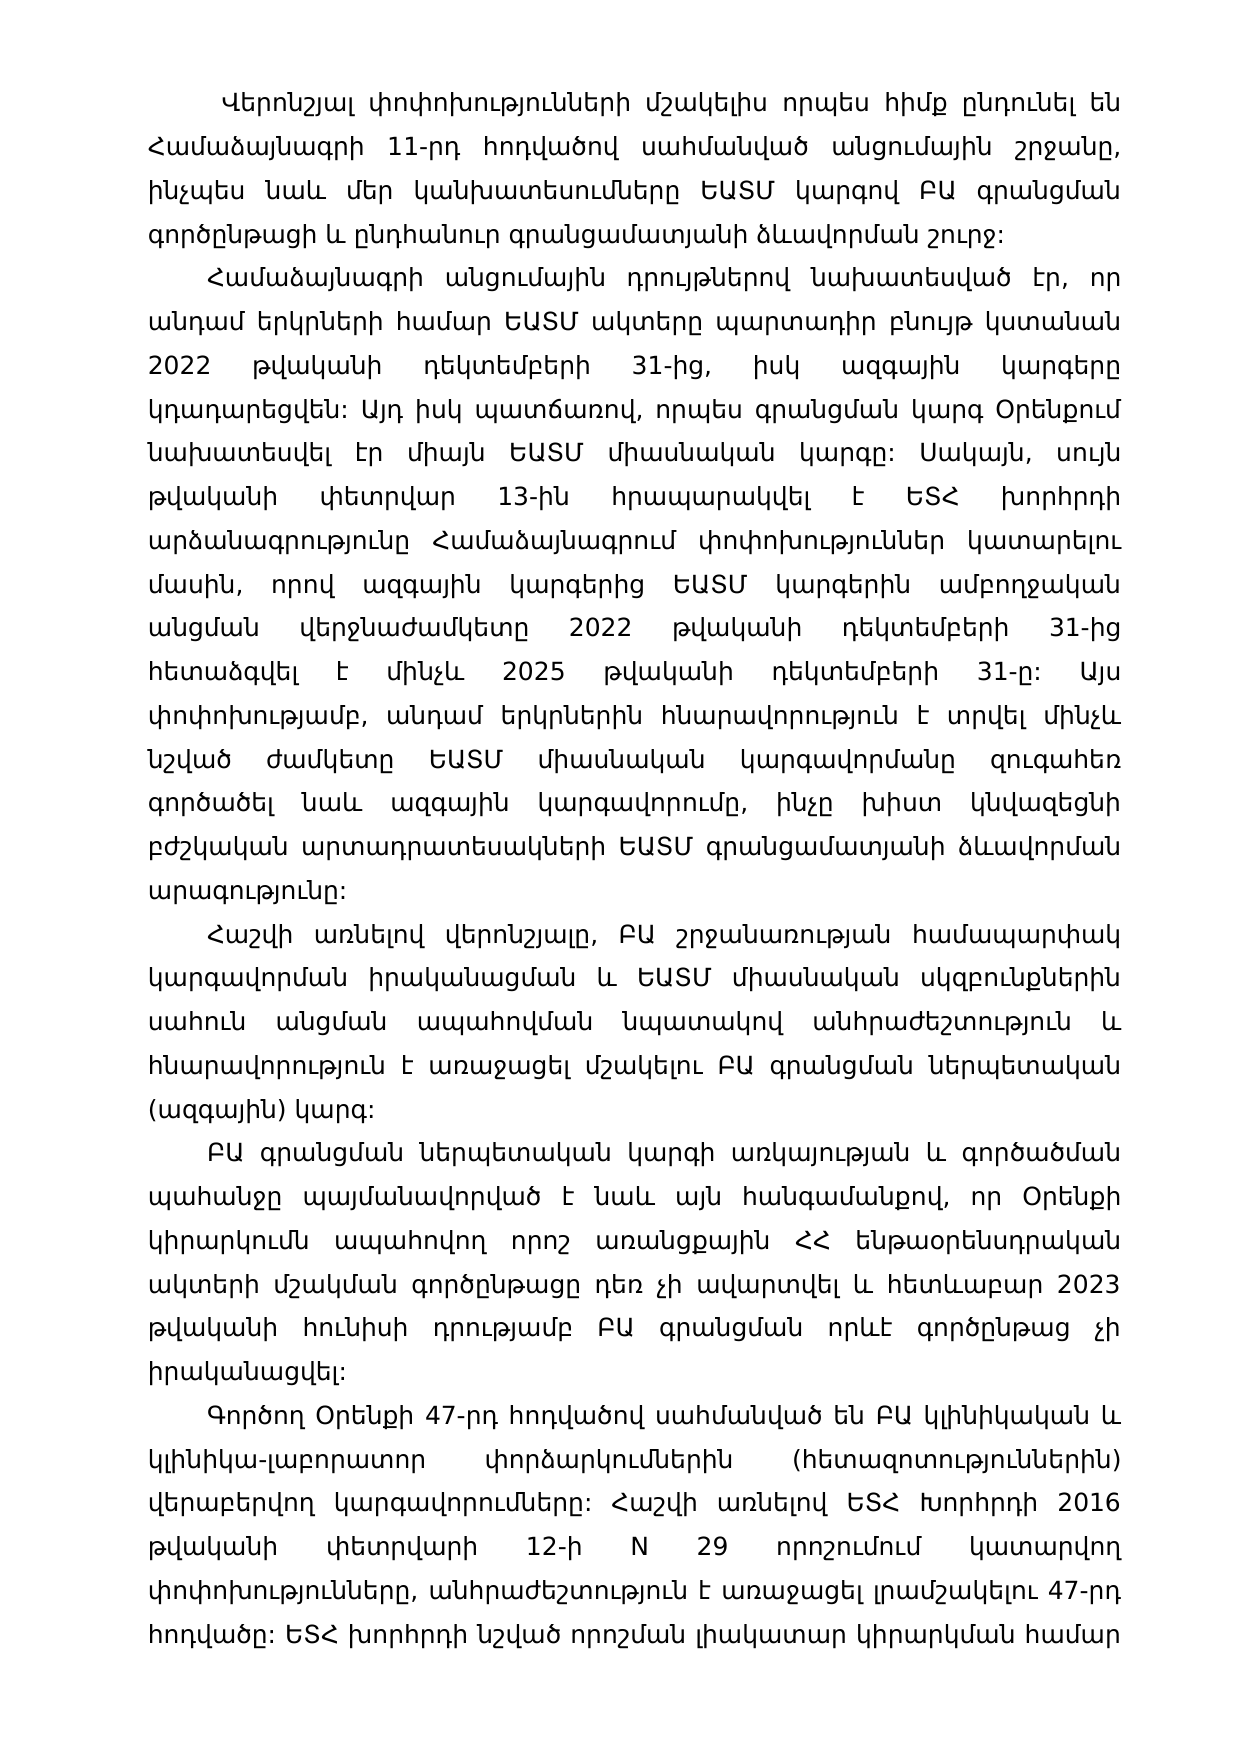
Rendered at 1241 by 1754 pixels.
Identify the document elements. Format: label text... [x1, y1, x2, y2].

text ԲԱ գրանցման ներպետական կարգի առկայության և գործածման պահանջը պայմանավորված է նաև այն հանգամանքով, որ Օրենքի կիրարկումն ապահովող որոշ առանցքային ՀՀ ենթաօրենսդրական ակտերի մշակման գործընթացը դեռ չի ավարտվել և հետևաբար 2023 թվականի հունիսի դրությամբ ԲԱ գրանցման որևէ գործընթաց չի իրականացվել: [148, 1139, 1122, 1387]
text Համաձայնագրի անցումային դրույթներով նախատեսված էր, որ անդամ երկրների համար ԵԱՏՄ ակտերը պարտադիր բնույթ կստանան 2022 թվականի դեկտեմբերի 31-ից, իսկ ազգային կարգերը կդադարեցվեն: Այդ իսկ պատճառով, որպես գրանցման կարգ Օրենքում նախատեսվել էր միայն ԵԱՏՄ միասնական կարգը: Սակայն, սույն թվականի փետրվար 13-ին հրապարակվել է ԵՏՀ խորհրդի արձանագրությունը Համաձայնագրում փոփոխություններ կատարելու մասին, որով ազգային կարգերից ԵԱՏՄ կարգերին ամբողջական անցման վերջնաժամկետը 2022 թվականի դեկտեմբերի 31-ից հետաձգվել է մինչև 2025 թվականի դեկտեմբերի 31-ը: Այս փոփոխությամբ, անդամ երկրներին հնարավորություն է տրվել մինչև նշված ժամկետը ԵԱՏՄ միասնական կարգավորմանը զուգահեռ գործածել նաև ազգային կարգավորումը, ինչը խիստ կնվազեցնի բժշկական արտադրատեսակների ԵԱՏՄ գրանցամատյանի ձևավորման արագությունը: [148, 264, 1122, 905]
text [148, 1401, 1122, 1649]
text Վերոնշյալ փոփոխությունների մշակելիս որպես հիմք ընդունել են Համաձայնագրի 11-րդ հոդվածով սահմանված անցումային շրջանը, ինչպես նաև մեր կանխատեսումները ԵԱՏՄ կարգով ԲԱ գրանցման գործընթացի և ընդհանուր գրանցամատյանի ձևավորման շուրջ: [148, 89, 1122, 249]
text Հաշվի առնելով վերոնշյալը, ԲԱ շրջանառության համապարփակ կարգավորման իրականացման և ԵԱՏՄ միասնական սկզբունքներին սահուն անցման ապահովման նպատակով անհրաժեշտություն և հնարավորություն է առաջացել մշակելու ԲԱ գրանցման ներպետական (ազգային) կարգ: [148, 920, 1122, 1124]
